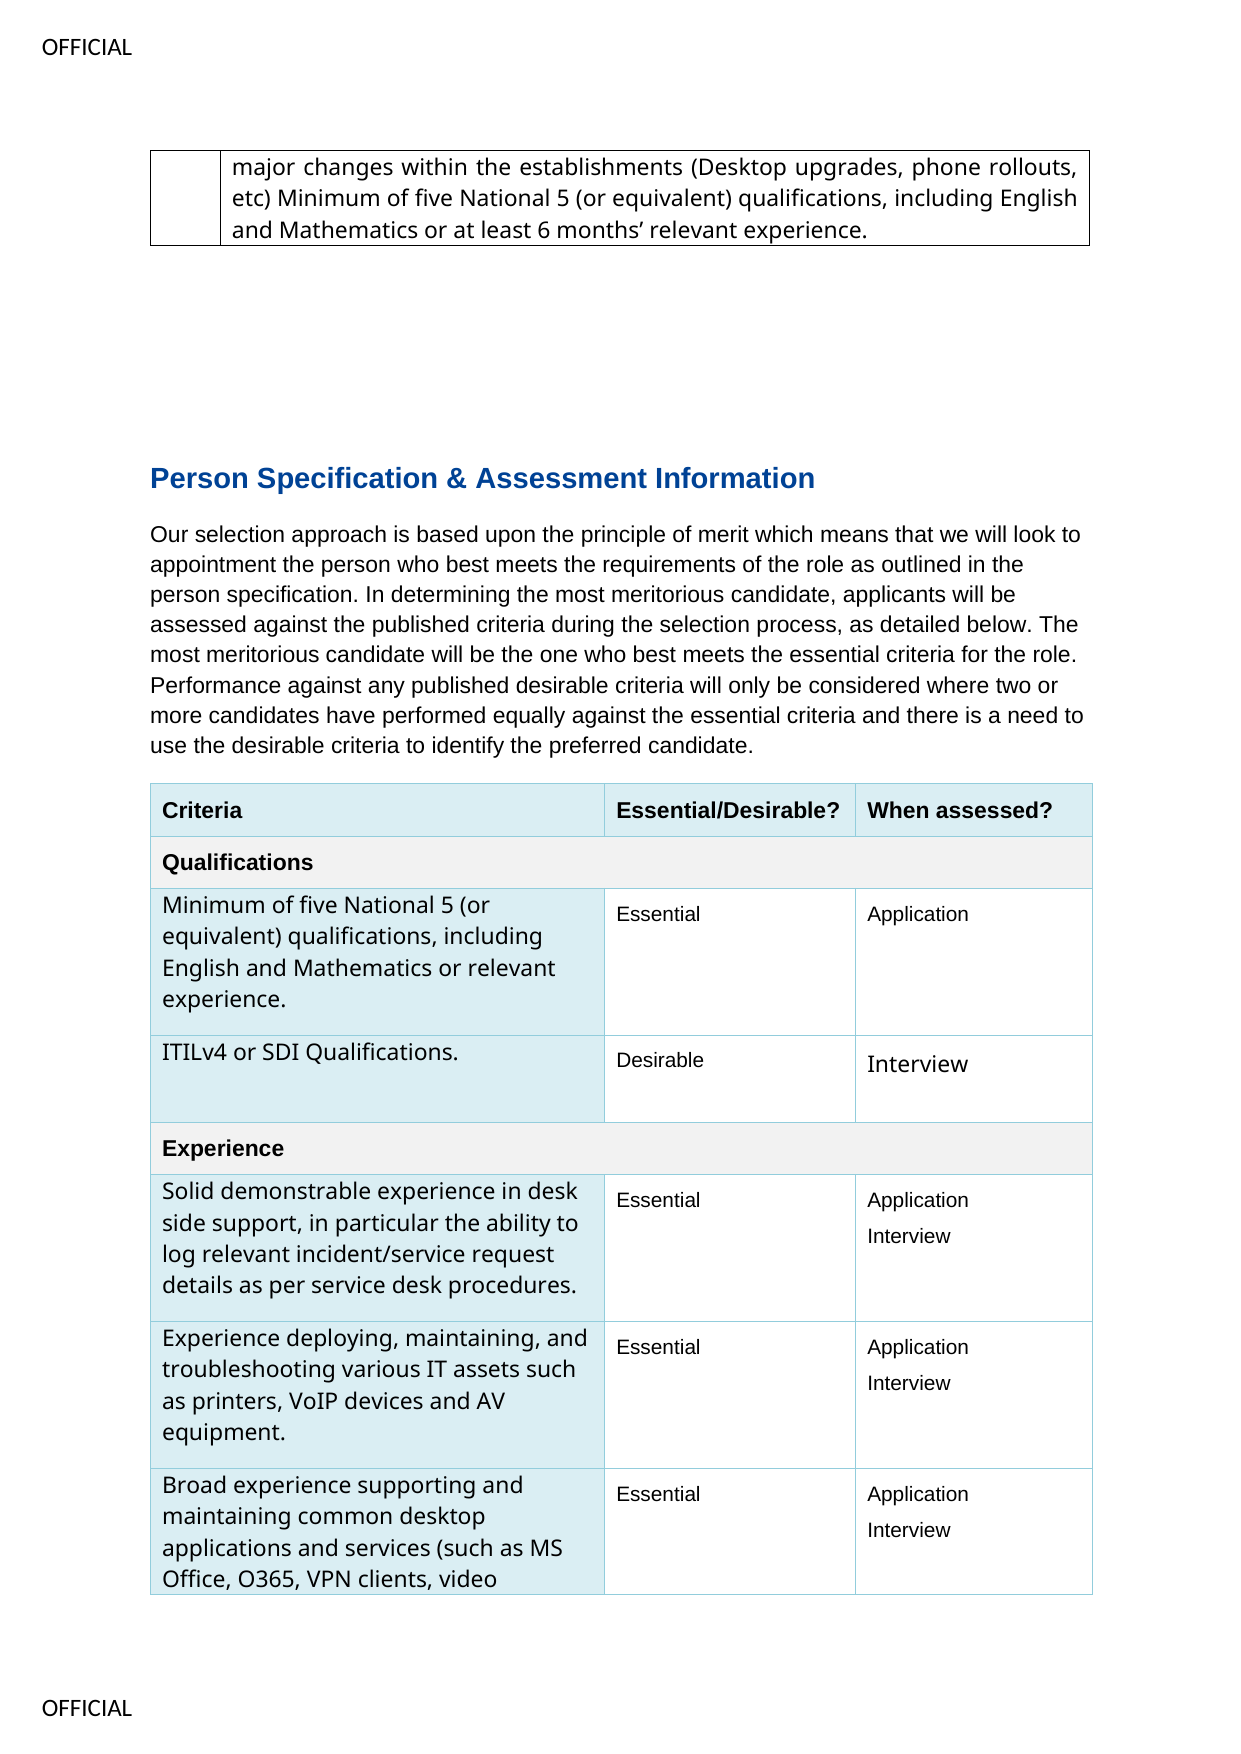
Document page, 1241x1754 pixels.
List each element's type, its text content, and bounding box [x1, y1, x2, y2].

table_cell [151, 1469, 604, 1594]
table_cell 6 [151, 151, 220, 245]
table_cell Application Interview [856, 1175, 1092, 1321]
table_cell Essential [605, 1175, 855, 1321]
table_cell Application Interview [856, 1322, 1092, 1468]
table_cell ITILv4 or SDI Qualifications. [151, 1036, 604, 1122]
table_header Essential/Desirable? [605, 784, 855, 836]
table_cell Application [856, 889, 1092, 1035]
table_cell Qualifications [151, 837, 1092, 888]
table_cell Essential [605, 1322, 855, 1468]
table_cell Solid demonstrable experience in desk side support, in particular the ability to log relevant incident/service request details as per service desk procedures. [151, 1175, 604, 1321]
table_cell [221, 151, 1089, 245]
table_cell Desirable [605, 1036, 855, 1122]
text Our selection approach is based upon the principle of merit which means that we will look to appointment the person who best meets the requirements of the role as outlined in the person specification. In determining the most meritorious candidate, applicants will be assessed against the published criteria during the selection process, as detailed below. The most meritorious candidate will be the one who best meets the essential criteria for the role. Performance against any published desirable criteria will only be considered where two or more candidates have performed equally against the essential criteria and there is a need to use the desirable criteria to identify the preferred candidate. [150, 521, 1090, 758]
table_header Criteria [151, 784, 604, 836]
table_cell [856, 1469, 1092, 1594]
table_cell Experience [151, 1123, 1092, 1174]
table_cell Interview [856, 1036, 1092, 1122]
table_cell Essential [605, 889, 855, 1035]
table_header When assessed? [856, 784, 1092, 836]
table_cell Experience deploying, maintaining, and troubleshooting various IT assets such as printers, VoIP devices and AV equipment. [151, 1322, 604, 1468]
text Person Specification & Assessment Information [150, 461, 1090, 495]
table_cell Essential [605, 1469, 855, 1594]
table_cell Minimum of five National 5 (or equivalent) qualifications, including English and Mathematics or relevant experience. [151, 889, 604, 1035]
